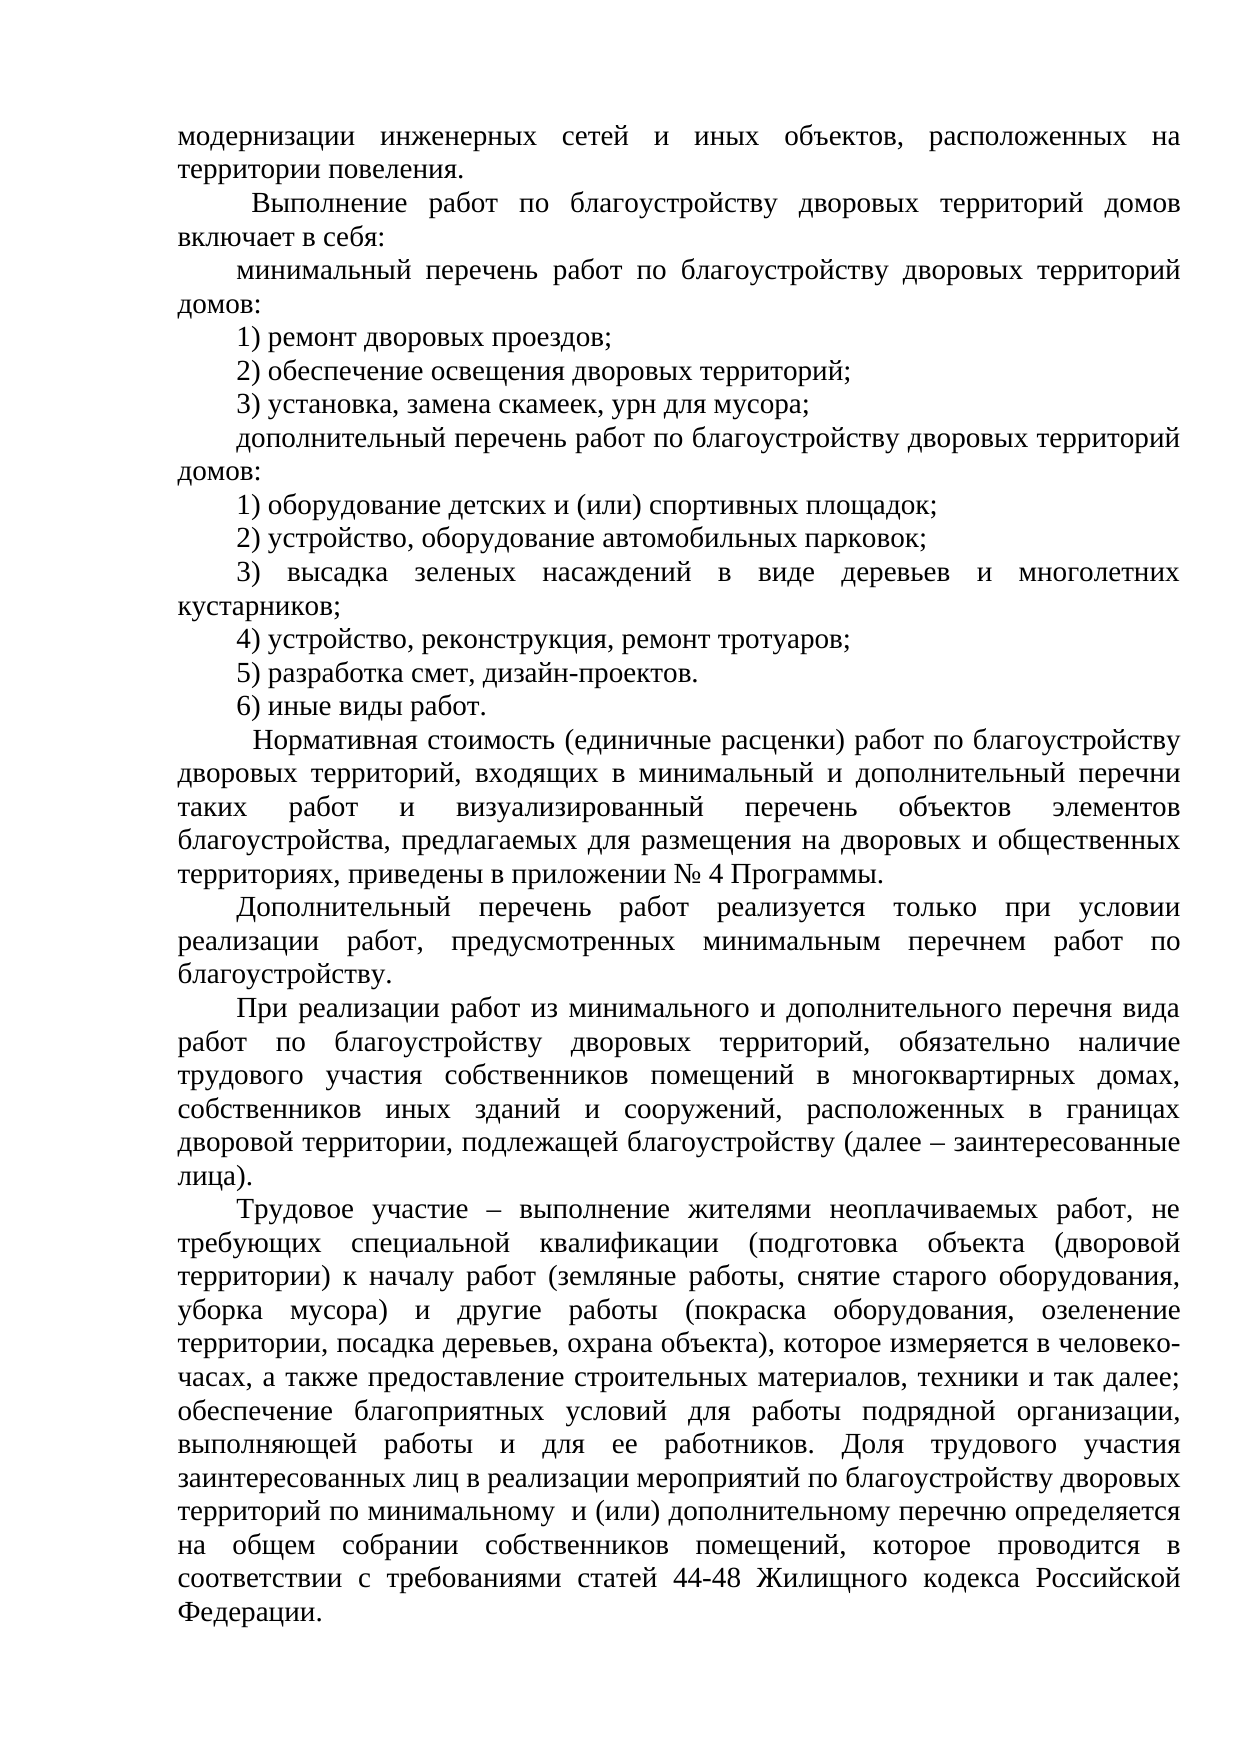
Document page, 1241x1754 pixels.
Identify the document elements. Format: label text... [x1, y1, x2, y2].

text 3) высадка зеленых насаждений в виде деревьев и многолетних кустарников; [177, 554, 1181, 621]
text 5) разработка смет, дизайн-проектов. [177, 655, 1181, 688]
text Дополнительный перечень работ реализуется только при условии реализации работ, предусмотренных минимальным перечнем работ по благоустройству. [177, 889, 1181, 990]
text 1) ремонт дворовых проездов; [177, 319, 1181, 353]
text дополнительный перечень работ по благоустройству дворовых территорий домов: [177, 420, 1181, 487]
text 2) обеспечение освещения дворовых территорий; [177, 353, 1181, 386]
text Трудовое участие – выполнение жителями неоплачиваемых работ, не требующих специальной квалификации (подготовка объекта (дворовой территории) к началу работ (земляные работы, снятие старого оборудования, уборка мусора) и другие работы (покраска оборудования, озеленение территории, посадка деревьев, охрана объекта), которое измеряется в человеко-часах, а также предоставление строительных материалов, техники и так далее; обеспечение благоприятных условий для работы подрядной организации, выполняющей работы и для ее работников. Доля трудового участия заинтересованных лиц в реализации мероприятий по благоустройству дворовых территорий по минимальному и (или) дополнительному перечню определяется на общем собрании собственников помещений, которое проводится в соответствии с требованиями статей 44-48 Жилищного кодекса Российской Федерации. [177, 1191, 1181, 1627]
text 2) устройство, оборудование автомобильных парковок; [177, 521, 1181, 554]
text 1) оборудование детских и (или) спортивных площадок; [177, 487, 1181, 521]
text При реализации работ из минимального и дополнительного перечня вида работ по благоустройству дворовых территорий, обязательно наличие трудового участия собственников помещений в многоквартирных домах, собственников иных зданий и сооружений, расположенных в границах дворовой территории, подлежащей благоустройству (далее – заинтересованные лица). [177, 990, 1181, 1191]
text Выполнение работ по благоустройству дворовых территорий домов включает в себя: [177, 185, 1181, 252]
text минимальный перечень работ по благоустройству дворовых территорий домов: [177, 252, 1181, 319]
text Нормативная стоимость (единичные расценки) работ по благоустройству дворовых территорий, входящих в минимальный и дополнительный перечни таких работ и визуализированный перечень объектов элементов благоустройства, предлагаемых для размещения на дворовых и общественных территориях, приведены в приложении № 4 Программы. [177, 722, 1181, 889]
text 3) установка, замена скамеек, урн для мусора; [177, 386, 1181, 420]
text 6) иные виды работ. [177, 688, 1181, 722]
text 4) устройство, реконструкция, ремонт тротуаров; [177, 621, 1181, 655]
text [177, 118, 1181, 185]
